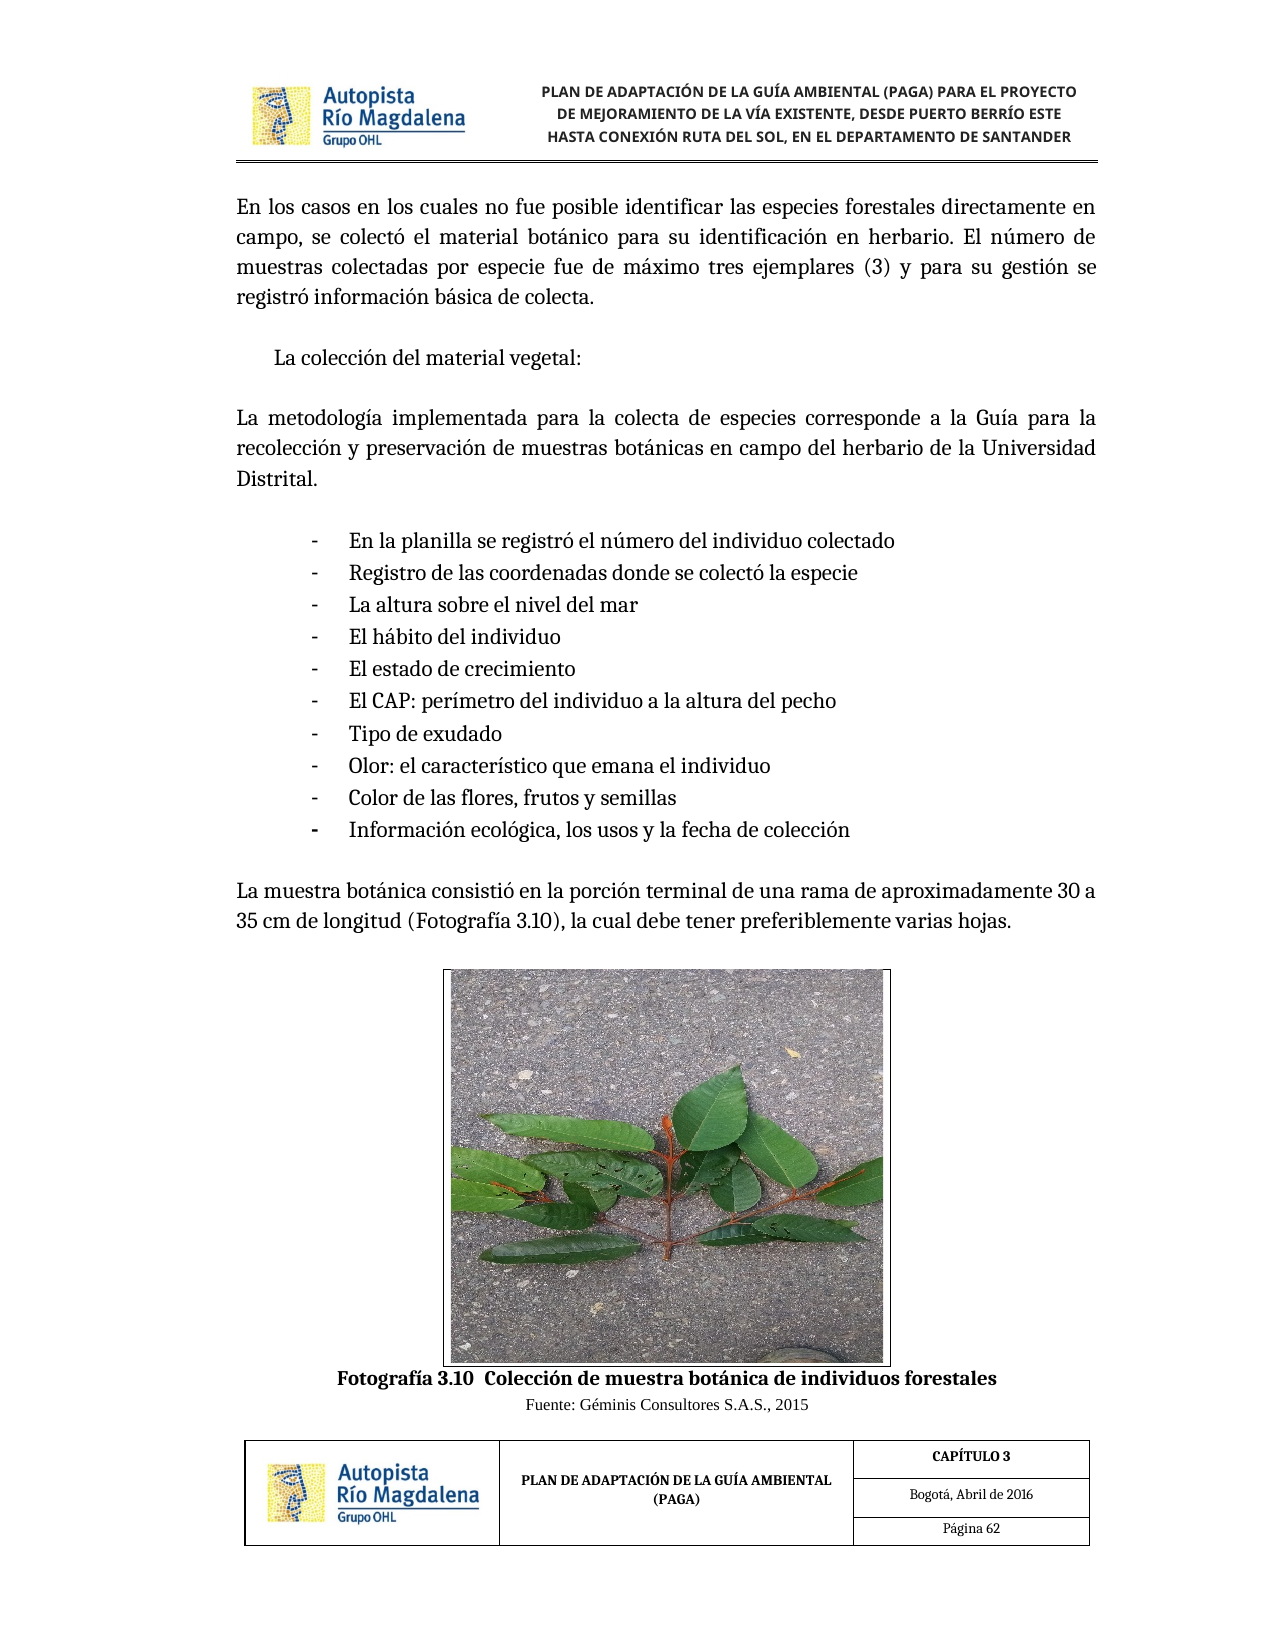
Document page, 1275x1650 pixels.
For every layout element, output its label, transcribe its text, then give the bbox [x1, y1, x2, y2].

picture [262, 1450, 483, 1530]
list Olor: el característico que emana el individuo [311, 751, 1098, 779]
table_header [444, 970, 890, 1366]
picture [247, 73, 468, 153]
list Información ecológica, los usos y la fecha de colección [311, 815, 1098, 843]
text La metodología implementada para la colecta de especies corresponde a la Guía para la recolección y preservación de muestras botánicas en campo del herbario de la Universidad Distrital. [236, 405, 1098, 492]
list El CAP: perímetro del individuo a la altura del pecho [311, 687, 1098, 715]
text En los casos en los cuales no fue posible identificar las especies forestales directamente en campo, se colectó el material botánico para su identificación en herbario. El número de muestras colectadas por especie fue de máximo tres ejemplares (3) y para su gestión se registró información básica de colecta. [236, 193, 1098, 310]
list Registro de las coordenadas donde se colectó la especie [311, 558, 1098, 586]
text La colección del material vegetal: [274, 344, 1098, 371]
list El hábito del individuo [311, 622, 1098, 650]
list Color de las flores, frutos y semillas [311, 783, 1098, 811]
text La muestra botánica consistió en la porción terminal de una rama de aproximadamente 30 a 35 cm de longitud (Fotografía 3.10), la cual debe tener preferiblemente varias hojas. [236, 878, 1098, 934]
list La altura sobre el nivel del mar [311, 590, 1098, 618]
text Fotografía 3.10 Colección de muestra botánica de individuos forestales [236, 1367, 1098, 1391]
list Tipo de exudado [311, 719, 1098, 747]
picture [450, 969, 884, 1363]
text Fuente: Géminis Consultores S.A.S., 2015 [236, 1394, 1098, 1414]
list El estado de crecimiento [311, 654, 1098, 682]
list En la planilla se registró el número del individuo colectado [311, 526, 1098, 554]
